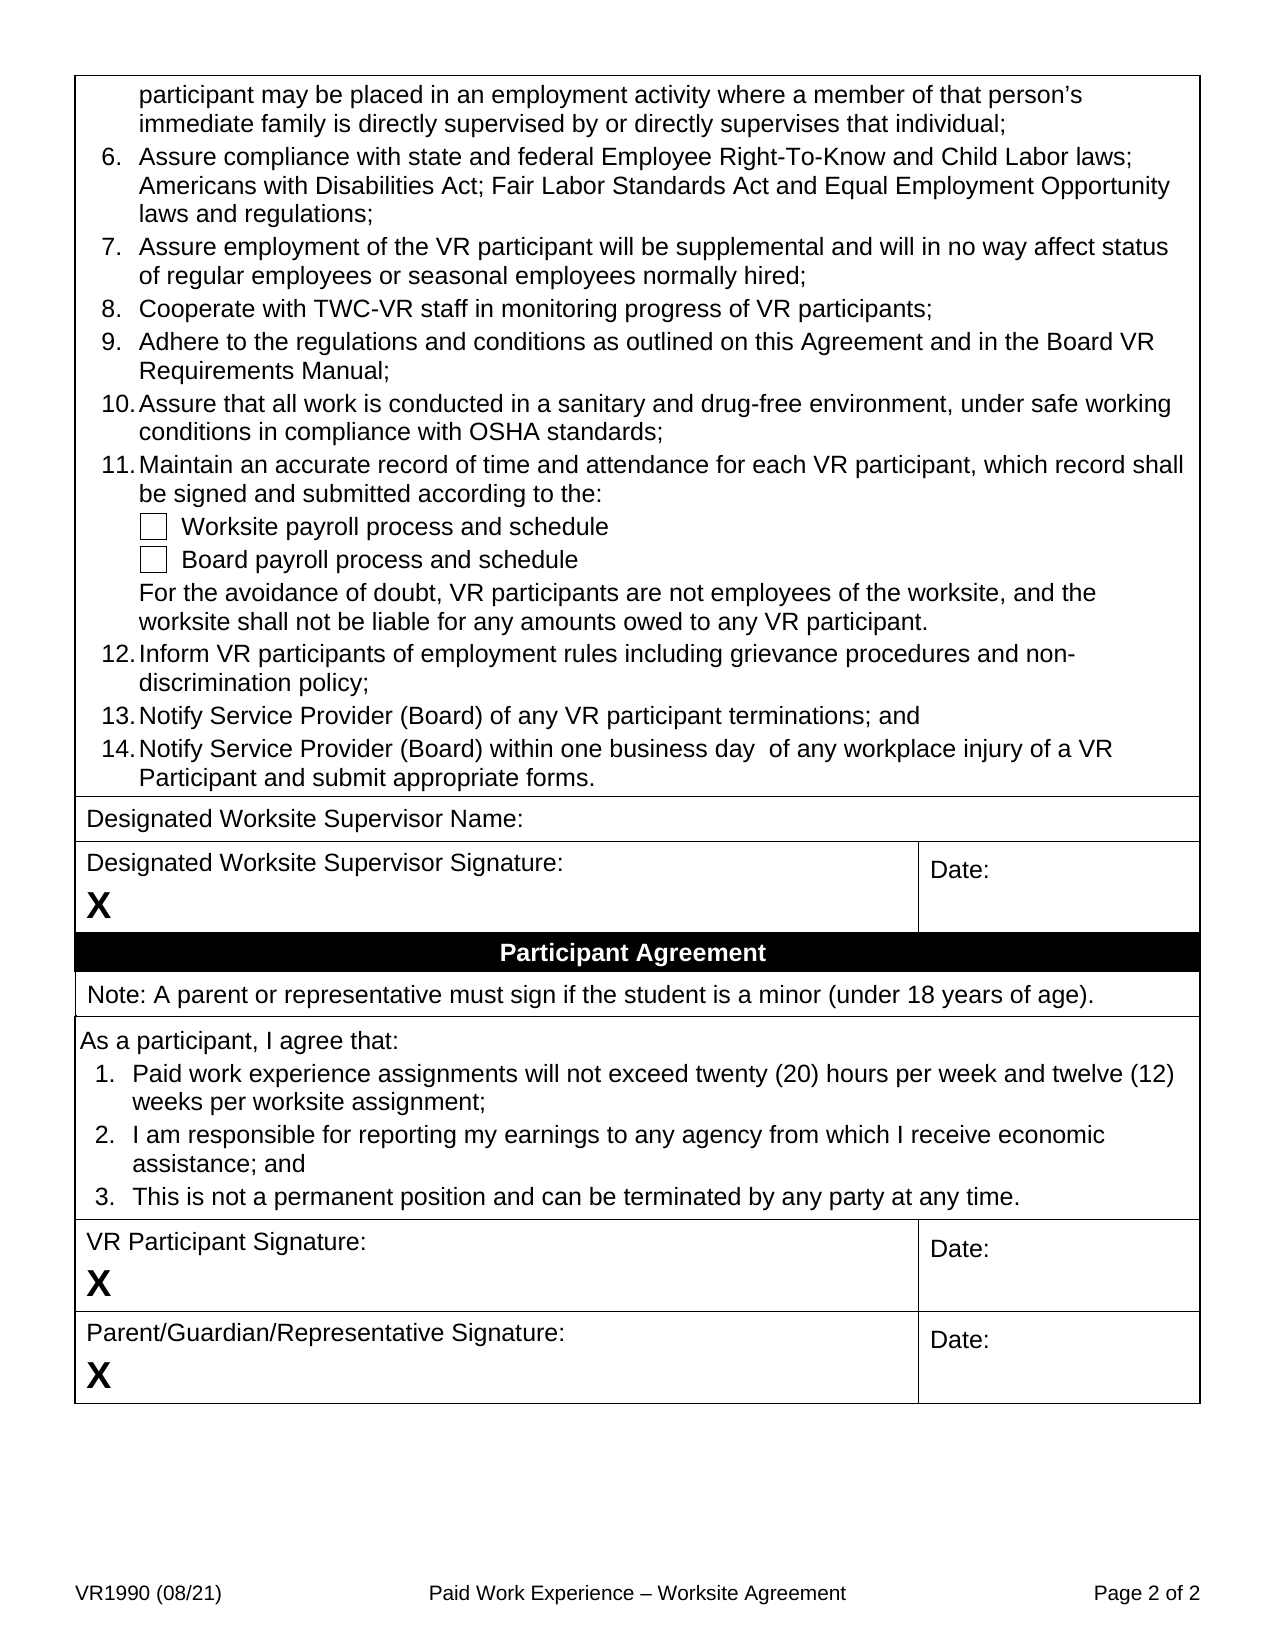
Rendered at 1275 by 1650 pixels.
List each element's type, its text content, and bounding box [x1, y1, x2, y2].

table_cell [76, 76, 1199, 796]
table_cell Designated Worksite Supervisor Name: [76, 797, 1199, 841]
table_cell Date: [919, 1220, 1199, 1311]
table_cell VR Participant Signature: X [76, 1220, 918, 1311]
table_cell As a participant, I agree that: Paid work experience assignments will not exceed twenty (20) hours per week and twelve (12) weeks per worksite assignment; I am responsible for reporting my earnings to any agency from which I receive economic assistance; and This is not a permanent position and can be terminated by any party at any time. [76, 1017, 1199, 1219]
table_cell Note: A parent or representative must sign if the student is a minor (under 18 years of age). [76, 972, 1199, 1016]
table_cell Date: [919, 842, 1199, 932]
table_cell Participant Agreement [76, 933, 1199, 971]
table_cell Designated Worksite Supervisor Signature: X [76, 842, 918, 932]
table_cell Parent/Guardian/Representative Signature: X [76, 1312, 918, 1403]
table_cell Date: [919, 1312, 1199, 1403]
